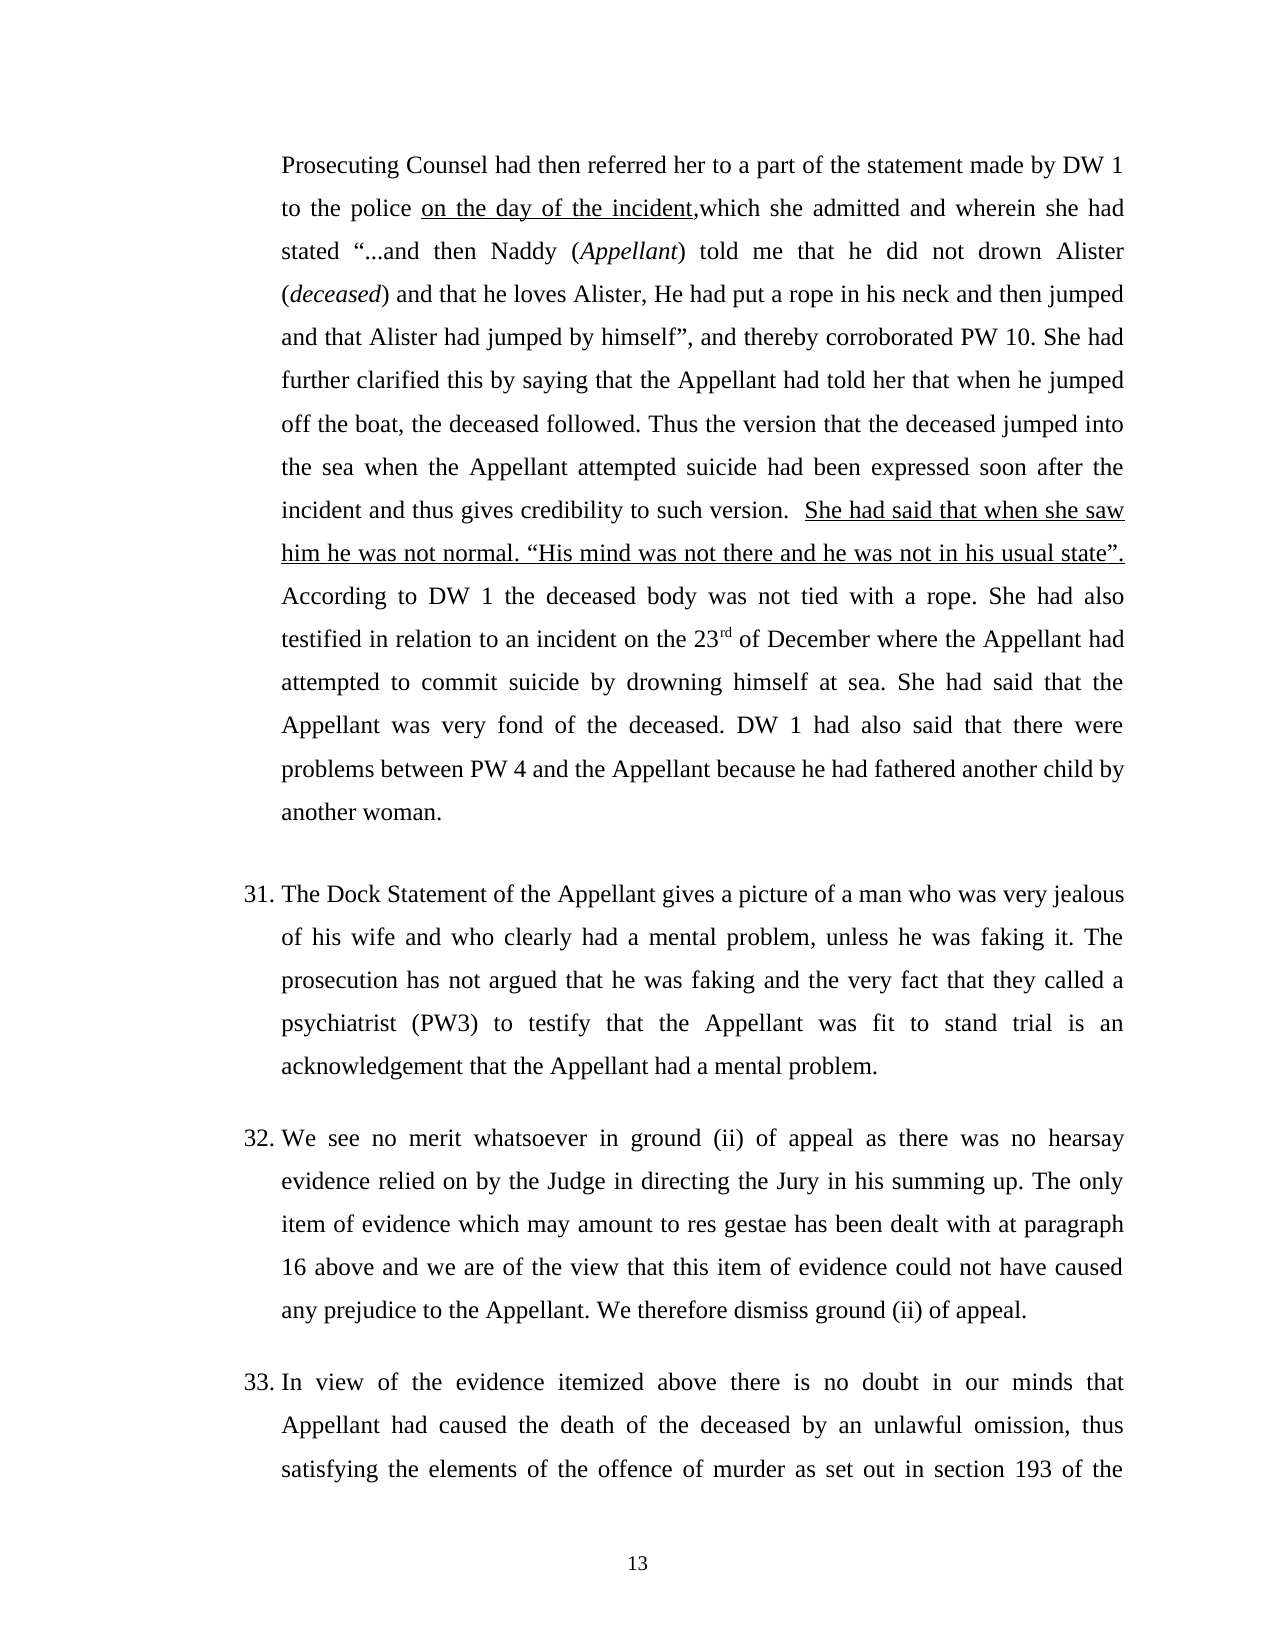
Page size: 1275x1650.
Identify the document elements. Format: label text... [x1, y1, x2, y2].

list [244, 150, 1125, 826]
list The Dock Statement of the Appellant gives a picture of a man who was very jealous of his wife and who clearly had a mental problem, unless he was faking it. The prosecution has not argued that he was faking and the very fact that they called a psychiatrist (PW3) to testify that the Appellant was fit to stand trial is an acknowledgement that the Appellant had a mental problem. [244, 879, 1125, 1080]
list We see no merit whatsoever in ground (ii) of appeal as there was no hearsay evidence relied on by the Judge in directing the Jury in his summing up. The only item of evidence which may amount to res gestae has been dealt with at paragraph 16 above and we are of the view that this item of evidence could not have caused any prejudice to the Appellant. We therefore dismiss ground (ii) of appeal. [244, 1123, 1125, 1324]
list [244, 1367, 1125, 1482]
